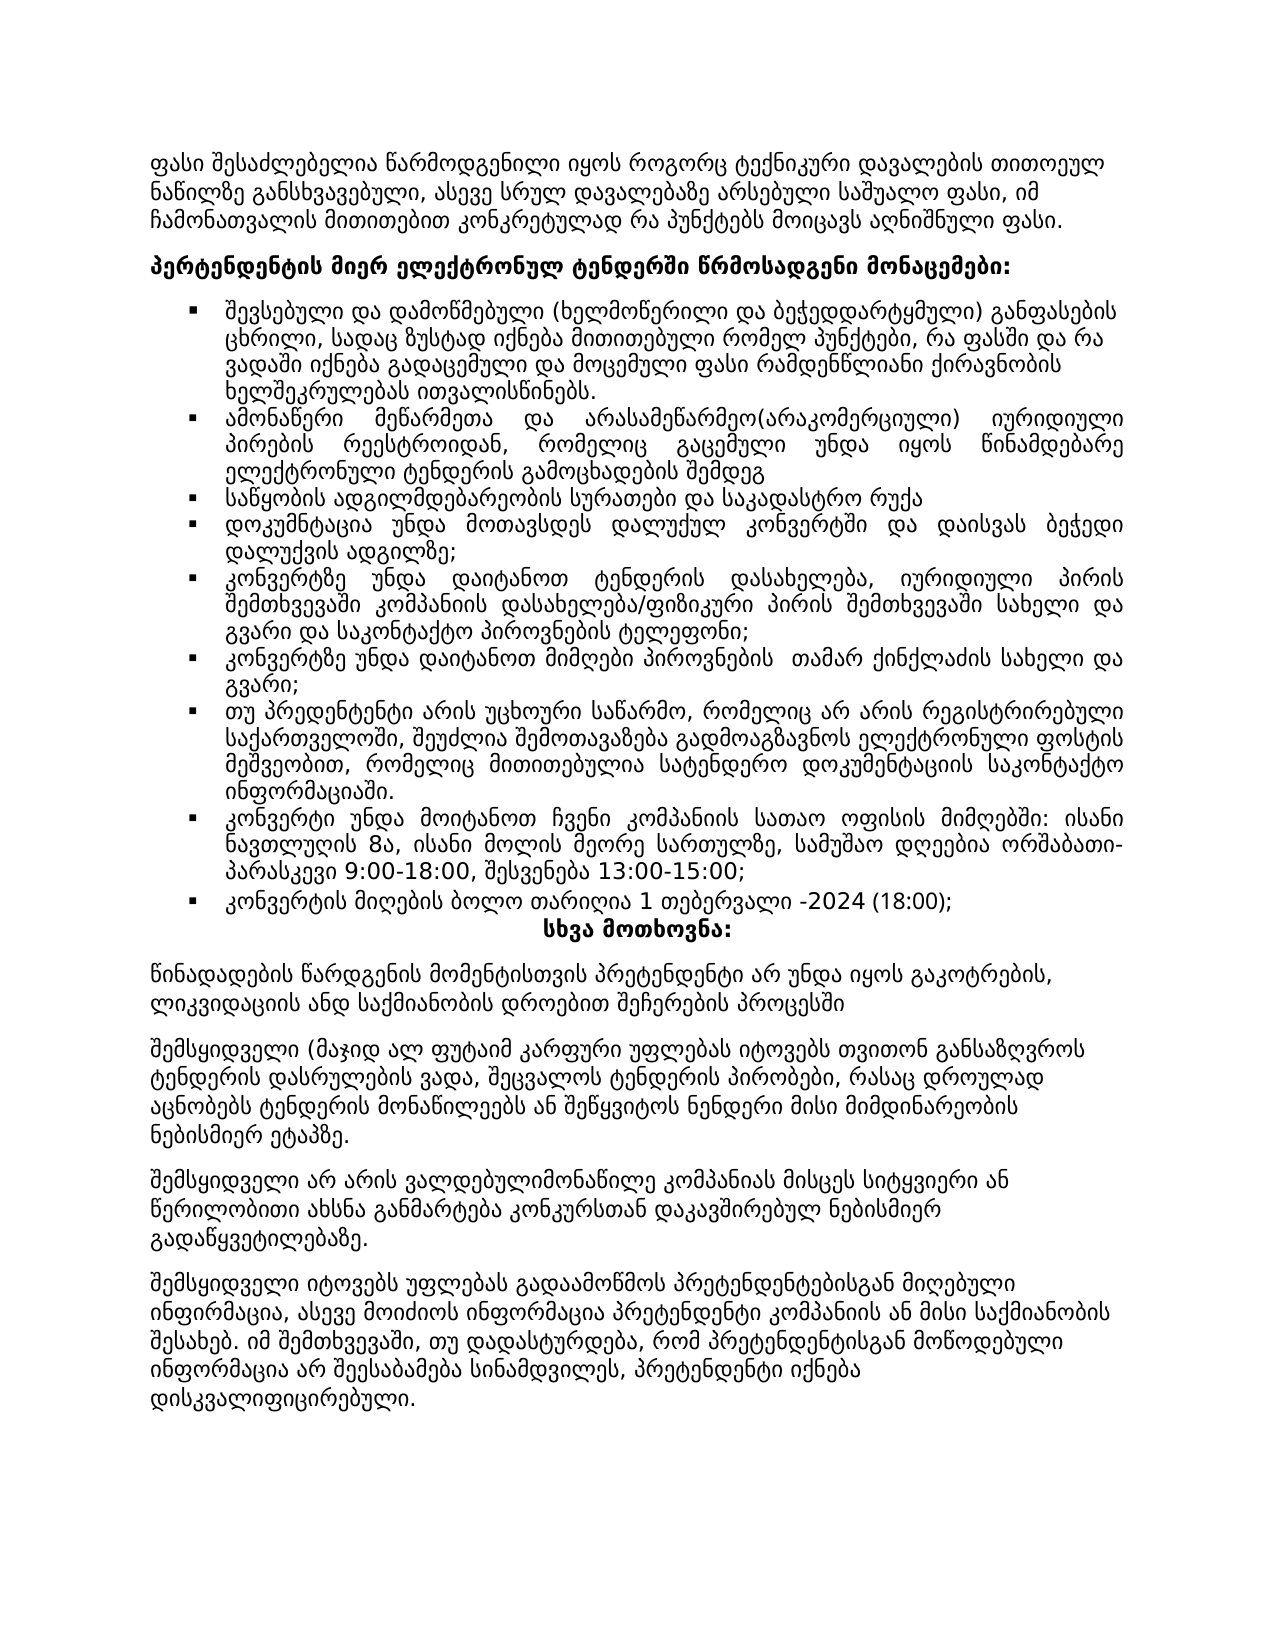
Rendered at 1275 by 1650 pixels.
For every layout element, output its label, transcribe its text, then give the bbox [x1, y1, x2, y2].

text შემსყიდველი (მაჯიდ ალ ფუტაიმ კარფური უფლებას იტოვებს თვითონ განსაზღვროს ტენდერის დასრულების ვადა, შეცვალოს ტენდერის პირობები, რასაც დროულად აცნობებს ტენდერის მონაწილეებს ან შეწყვიტოს ნენდერი მისი მიმდინარეობის ნებისმიერ ეტაპზე. [150, 1036, 1125, 1149]
list საწყობის ადგილმდებარეობის სურათები და საკადასტრო რუქა [187, 485, 1125, 512]
list კონვერტზე უნდა დაიტანოთ მიმღები პიროვნების თამარ ქინქლაძის სახელი და გვარი; [187, 645, 1125, 698]
list კონვერტის მიღების ბოლო თარიღია 1 თებერვალი -2024 (18:00); [187, 885, 1125, 916]
text შემსყიდველი არ არის ვალდებულიმონაწილე კომპანიას მისცეს სიტყვიერი ან წერილობითი ახსნა განმარტება კონკურსთან დაკავშირებულ ნებისმიერ გადაწყვეტილებაზე. [150, 1167, 1125, 1252]
text სხვა მოთხოვნა: [150, 916, 1125, 943]
text ფასი შესაძლებელია წარმოდგენილი იყოს როგორც ტექნიკური დავალების თითოეულ ნაწილზე განსხვავებული, ასევე სრულ დავალებაზე არსებული საშუალო ფასი, იმ ჩამონათვალის მითითებით კონკრეტულად რა პუნქტებს მოიცავს აღნიშნული ფასი. [150, 150, 1125, 234]
list შევსებული და დამოწმებული (ხელმოწერილი და ბეჭედდარტყმული) განფასების ცხრილი, სადაც ზუსტად იქნება მითითებული რომელ პუნქტები, რა ფასში და რა ვადაში იქნება გადაცემული და მოცემული ფასი რამდენწლიანი ქირავნობის ხელშეკრულებას ითვალისწინებს. [187, 298, 1125, 405]
list ამონაწერი მეწარმეთა და არასამეწარმეო(არაკომერციული) იურიდიული პირების რეესტროიდან, რომელიც გაცემული უნდა იყოს წინამდებარე ელექტრონული ტენდერის გამოცხადების შემდეგ [187, 405, 1125, 485]
text შემსყიდველი იტოვებს უფლებას გადაამოწმოს პრეტენდენტებისგან მიღებული ინფირმაცია, ასევე მოიძიოს ინფორმაცია პრეტენდენტი კომპანიის ან მისი საქმიანობის შესახებ. იმ შემთხვევაში, თუ დადასტურდება, რომ პრეტენდენტისგან მოწოდებული ინფორმაცია არ შეესაბამება სინამდვილეს, პრეტენდენტი იქნება დისკვალიფიცირებული. [150, 1270, 1125, 1412]
list დოკუმნტაცია უნდა მოთავსდეს დალუქულ კონვერტში და დაისვას ბეჭედი დალუქვის ადგილზე; [187, 512, 1125, 565]
text პერტენდენტის მიერ ელექტრონულ ტენდერში წრმოსადგენი მონაცემები: [150, 253, 1125, 279]
list კონვერტი უნდა მოიტანოთ ჩვენი კომპანიის სათაო ოფისის მიმღებში: ისანი ნავთლუღის 8ა, ისანი მოლის მეორე სართულზე, სამუშაო დღეებია ორშაბათი-პარასკევი 9:00-18:00, შესვენება 13:00-15:00; [187, 805, 1125, 885]
list თუ პრედენტენტი არის უცხოური საწარმო, რომელიც არ არის რეგისტრირებული საქართველოში, შეუძლია შემოთავაზება გადმოაგზავნოს ელექტრონული ფოსტის მეშვეობით, რომელიც მითითებულია სატენდერო დოკუმენტაციის საკონტაქტო ინფორმაციაში. [187, 698, 1125, 805]
list კონვერტზე უნდა დაიტანოთ ტენდერის დასახელება, იურიდიული პირის შემთხვევაში კომპანიის დასახელება/ფიზიკური პირის შემთხვევაში სახელი და გვარი და საკონტაქტო პიროვნების ტელეფონი; [187, 565, 1125, 645]
text წინადადების წარდგენის მომენტისთვის პრეტენდენტი არ უნდა იყოს გაკოტრების, ლიკვიდაციის ანდ საქმიანობის დროებით შეჩერების პროცესში [150, 962, 1125, 1017]
